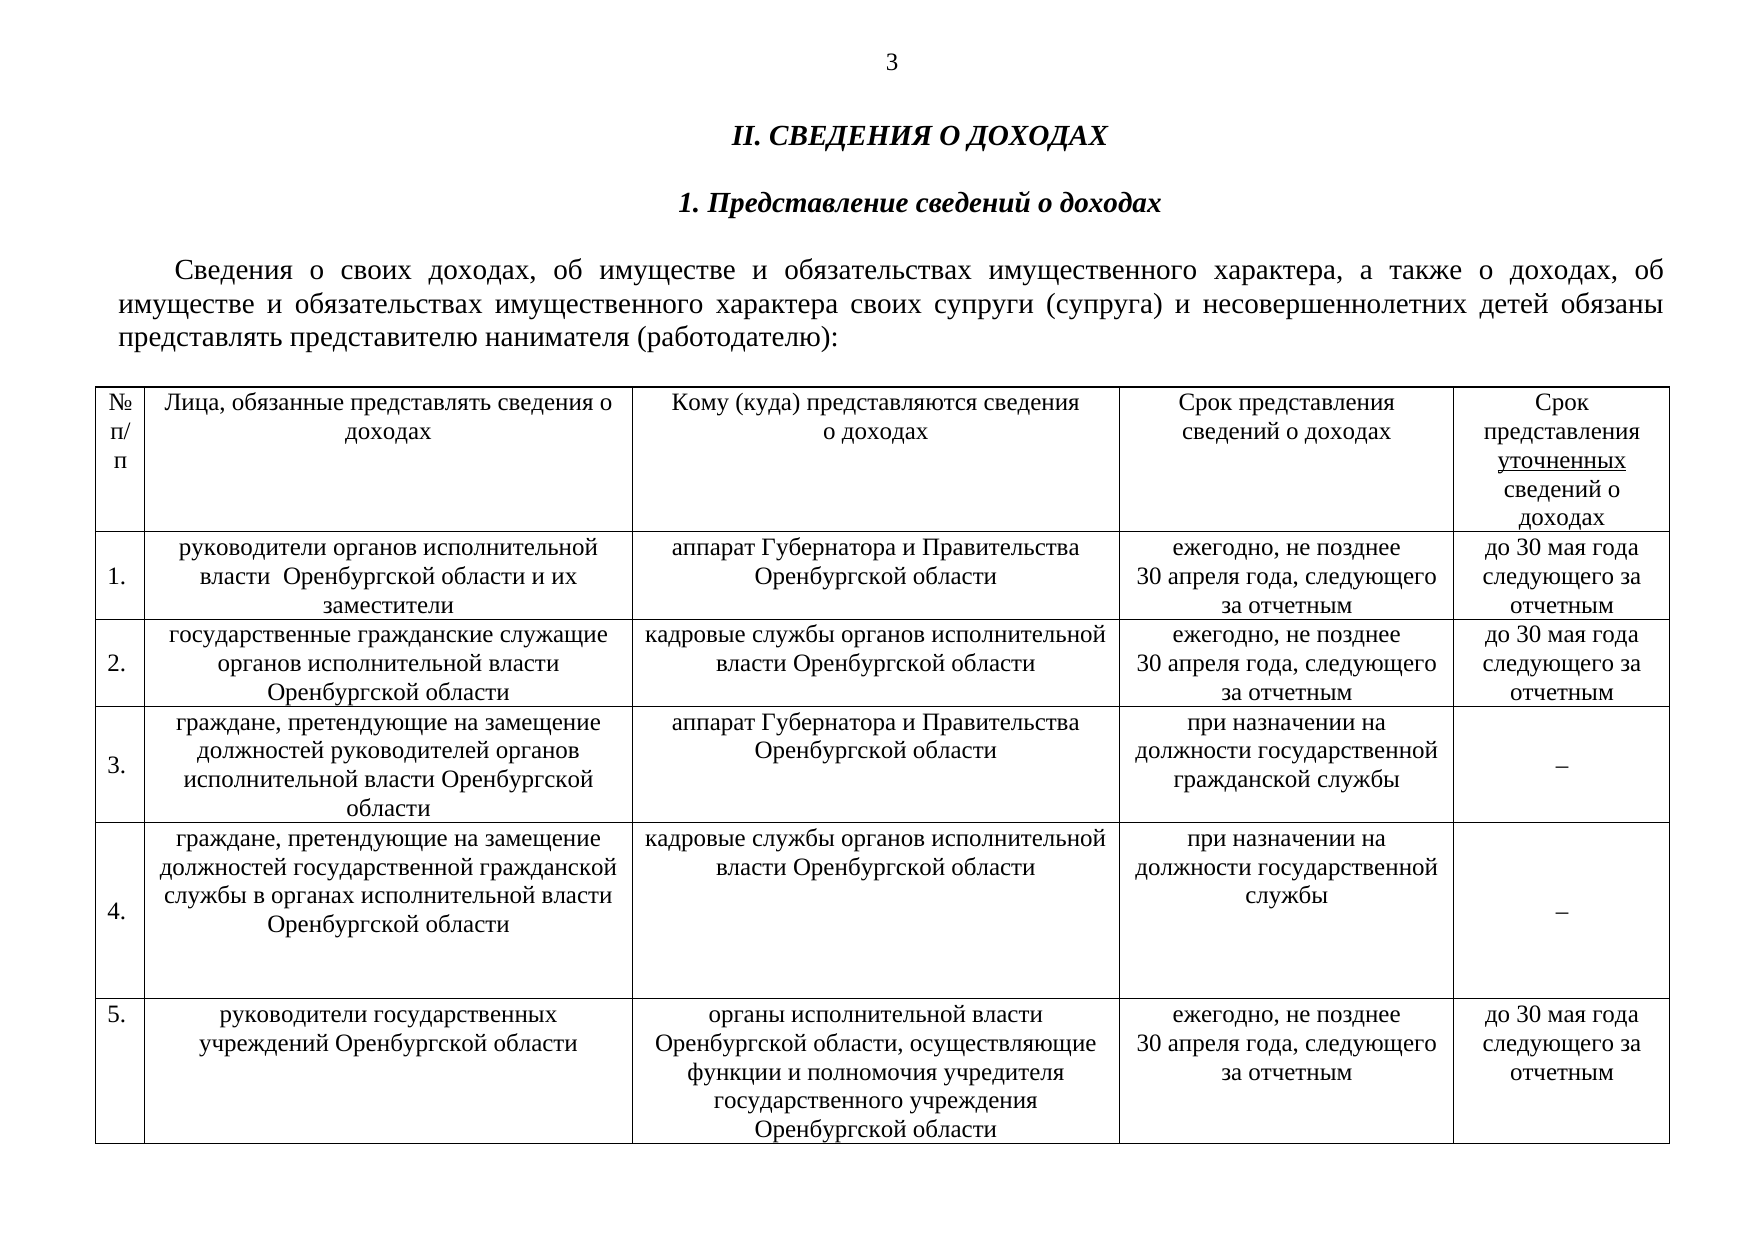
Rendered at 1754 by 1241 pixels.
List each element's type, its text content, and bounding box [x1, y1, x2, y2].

text II. СВЕДЕНИЯ О ДОХОДАХ [118, 118, 1665, 152]
text Сведения о своих доходах, об имуществе и обязательствах имущественного характера, а также о доходах, об имуществе и обязательствах имущественного характера своих супруги (супруга) и несовершеннолетних детей обязаны представлять представителю нанимателя (работодателю): [118, 252, 1665, 353]
table_cell граждане, претендующие на замещение должностей государственной гражданской службы в органах исполнительной власти Оренбургской области [145, 823, 632, 998]
table_cell ежегодно, не позднее 30 апреля года, следующего за отчетным [1120, 620, 1453, 706]
table_cell [96, 532, 144, 618]
table_cell граждане, претендующие на замещение должностей руководителей органов исполнительной власти Оренбургской области [145, 707, 632, 822]
table_cell [96, 707, 144, 822]
text 1. Представление сведений о доходах [118, 185, 1665, 219]
table_cell при назначении на должности государственной службы [1120, 823, 1453, 998]
table_cell ежегодно, не позднее 30 апреля года, следующего за отчетным [1120, 999, 1453, 1143]
table_cell до 30 мая года следующего за отчетным [1454, 532, 1669, 618]
table_cell до 30 мая года следующего за отчетным [1454, 620, 1669, 706]
table_cell руководители органов исполнительной власти Оренбургской области и их заместители [145, 532, 632, 618]
table_header Срок представления сведений о доходах [1120, 388, 1453, 531]
table_cell [96, 823, 144, 998]
table_cell ежегодно, не позднее 30 апреля года, следующего за отчетным [1120, 532, 1453, 618]
table_cell аппарат Губернатора и Правительства Оренбургской области [633, 707, 1119, 822]
table_cell кадровые службы органов исполнительной власти Оренбургской области [633, 823, 1119, 998]
table_cell при назначении на должности государственной гражданской службы [1120, 707, 1453, 822]
table_cell руководители государственных учреждений Оренбургской области [145, 999, 632, 1143]
table_cell [96, 999, 144, 1143]
table_header Кому (куда) представляются сведения о доходах [633, 388, 1119, 531]
table_header Лица, обязанные представлять сведения о доходах [145, 388, 632, 531]
table_cell – [1454, 823, 1669, 998]
table_cell до 30 мая года следующего за отчетным [1454, 999, 1669, 1143]
table_cell государственные гражданские служащие органов исполнительной власти Оренбургской области [145, 620, 632, 706]
table_header Срок представления уточненных сведений о доходах [1454, 388, 1669, 531]
table_cell [96, 620, 144, 706]
table_header № п/п [96, 388, 144, 531]
table_cell кадровые службы органов исполнительной власти Оренбургской области [633, 620, 1119, 706]
table_cell аппарат Губернатора и Правительства Оренбургской области [633, 532, 1119, 618]
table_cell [633, 999, 1119, 1143]
table_cell – [1454, 707, 1669, 822]
